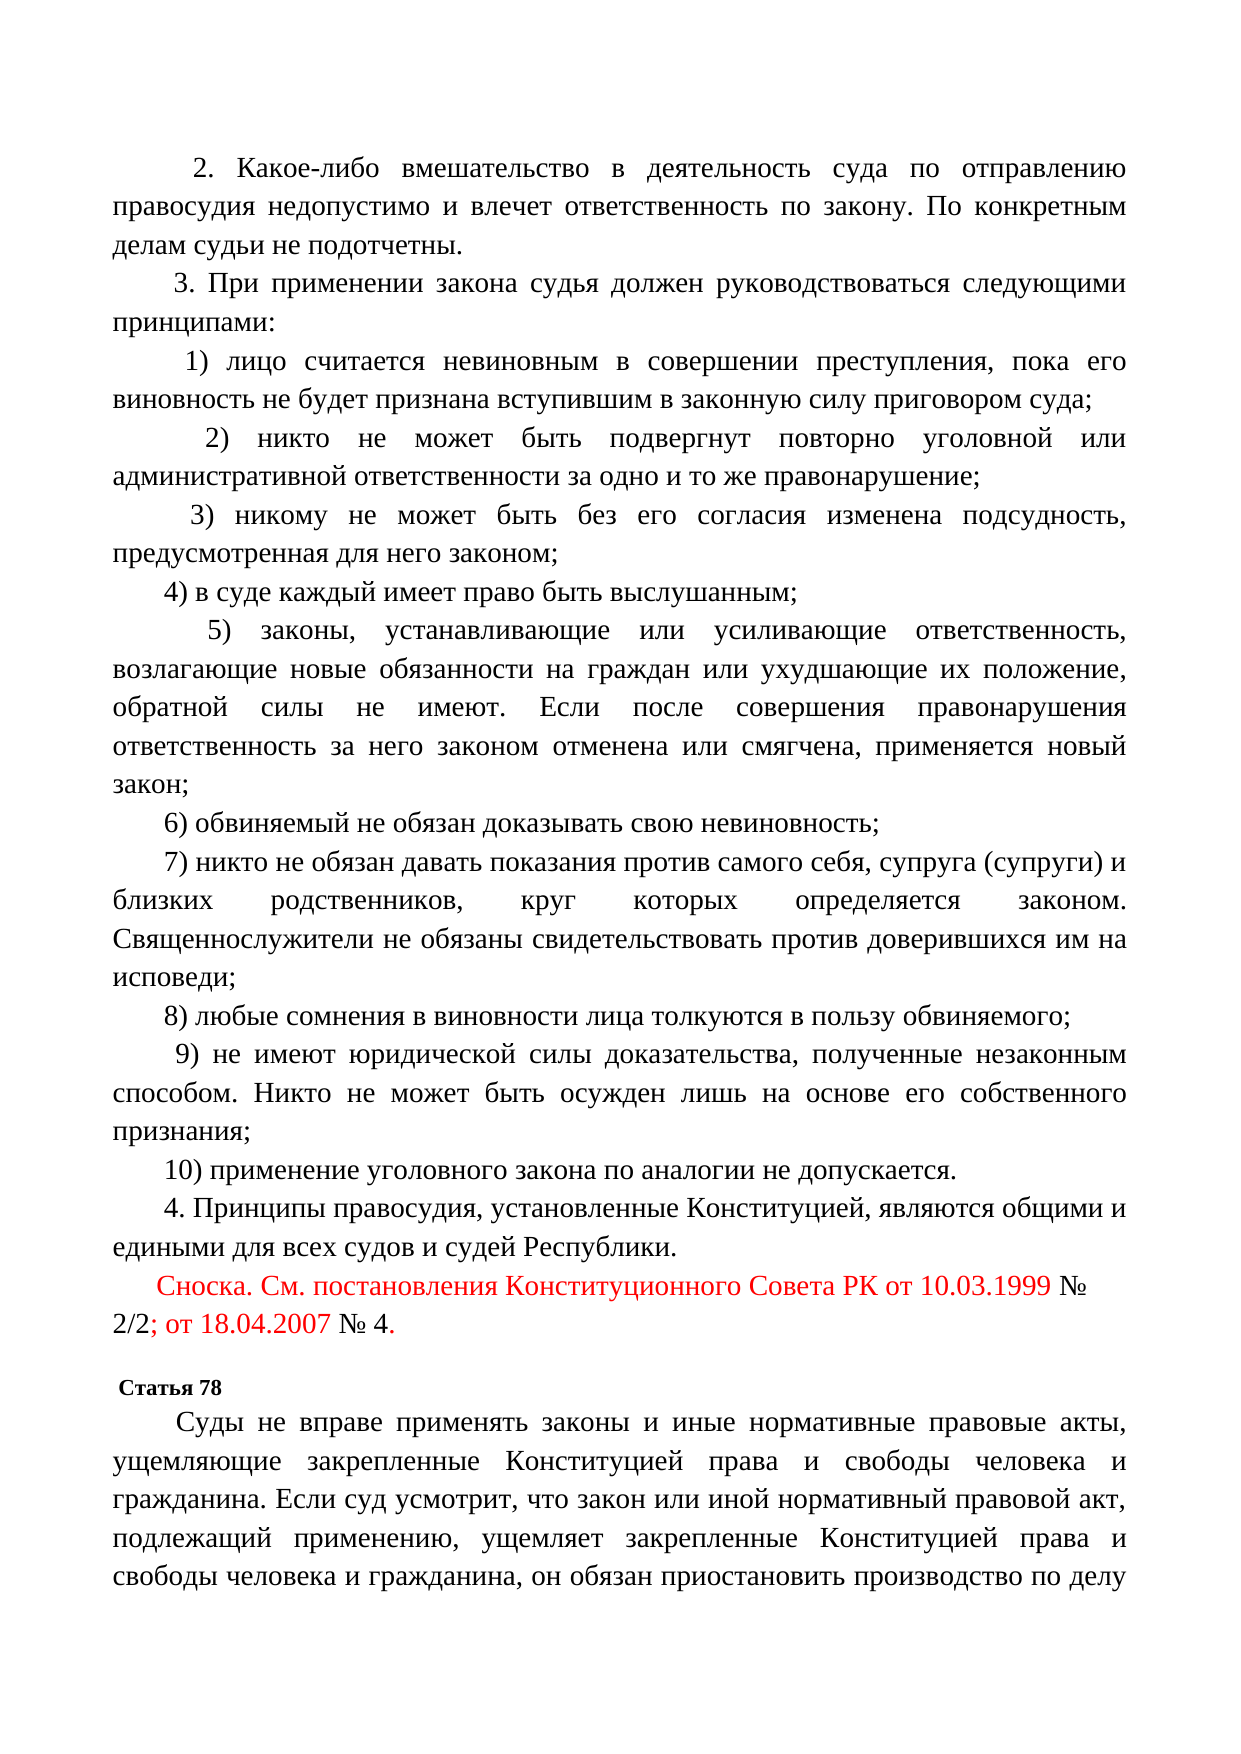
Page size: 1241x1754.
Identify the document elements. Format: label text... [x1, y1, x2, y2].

text 4. Принципы правосудия, установленные Конституцией, являются общими и едиными для всех судов и судей Республики. [112, 1191, 1128, 1263]
text 8) любые сомнения в виновности лица толкуются в пользу обвиняемого; [112, 998, 1128, 1031]
text 2. Какое-либо вмешательство в деятельность суда по отправлению правосудия недопустимо и влечет ответственность по закону. По конкретным делам судьи не подотчетны. [112, 150, 1128, 261]
text 6) обвиняемый не обязан доказывать свою невиновность; [112, 805, 1128, 839]
text 3) никому не может быть без его согласия изменена подсудность, предусмотренная для него законом; [112, 497, 1128, 569]
text Сноска. См. постановления Конституционного Совета РК от 10.03.1999 № 2/2; от 18.04.2007 № 4. [112, 1268, 1128, 1370]
text 1) лицо считается невиновным в совершении преступления, пока его виновность не будет признана вступившим в законную силу приговором суда; [112, 343, 1128, 415]
text 2) никто не может быть подвергнут повторно уголовной или административной ответственности за одно и то же правонарушение; [112, 420, 1128, 492]
text 10) применение уголовного закона по аналогии не допускается. [112, 1152, 1128, 1186]
text 7) никто не обязан давать показания против самого себя, супруга (супруги) и близких родственников, круг которых определяется законом. Священнослужители не обязаны свидетельствовать против доверившихся им на исповеди; [112, 844, 1128, 993]
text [112, 1404, 1128, 1592]
text 4) в суде каждый имеет право быть выслушанным; [112, 574, 1128, 607]
text 3. При применении закона судья должен руководствоваться следующими принципами: [112, 266, 1128, 338]
text 5) законы, устанавливающие или усиливающие ответственность, возлагающие новые обязанности на граждан или ухудшающие их положение, обратной силы не имеют. Если после совершения правонарушения ответственность за него законом отменена или смягчена, применяется новый закон; [112, 612, 1128, 800]
text 9) не имеют юридической силы доказательства, полученные незаконным способом. Никто не может быть осужден лишь на основе его собственного признания; [112, 1036, 1128, 1147]
text Статья 78 [112, 1374, 1128, 1400]
